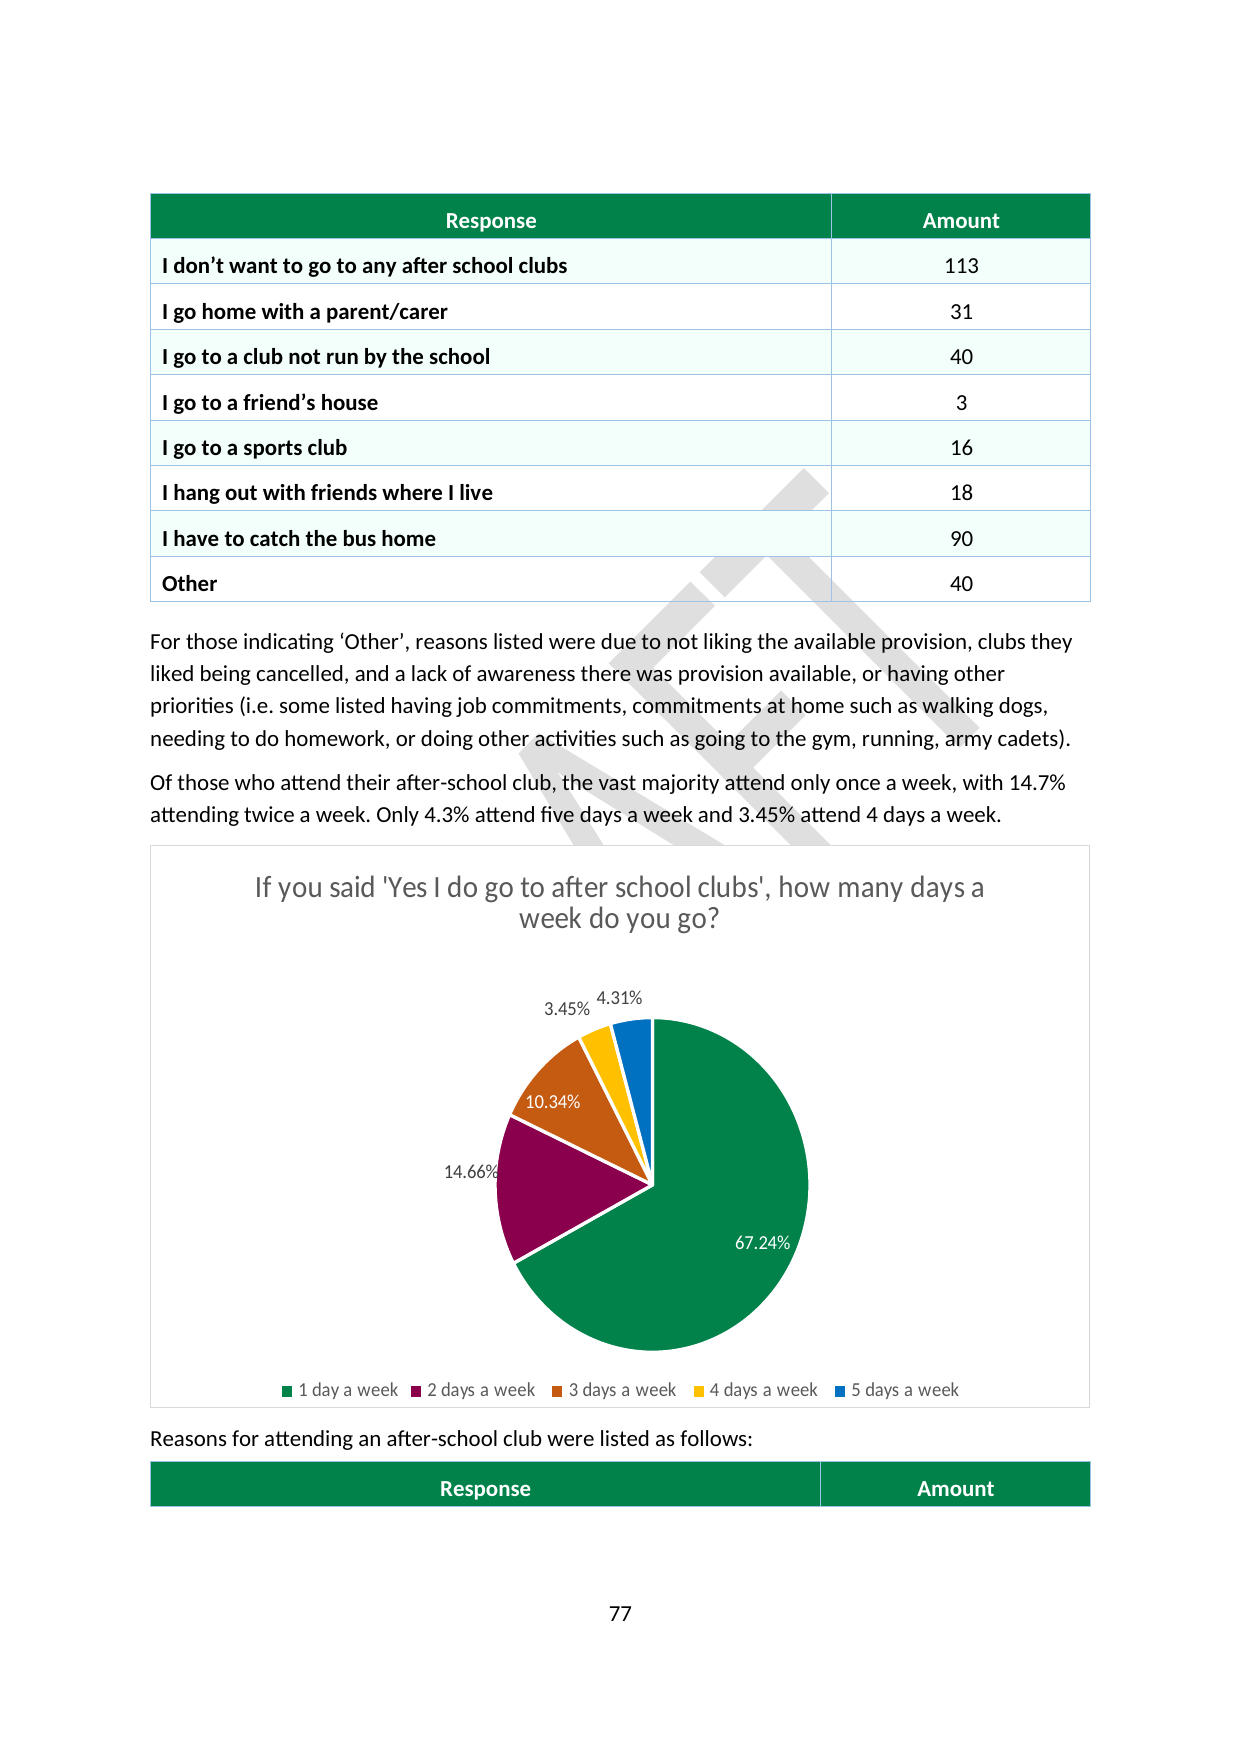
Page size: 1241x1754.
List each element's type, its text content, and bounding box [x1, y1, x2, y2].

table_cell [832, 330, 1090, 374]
text Reasons for attending an after-school club were listed as follows: [150, 1424, 1090, 1452]
text For those indicating ‘Other’, reasons listed were due to not liking the available provision, clubs they liked being cancelled, and a lack of awareness there was provision available, or having other priorities (i.e. some listed having job commitments, commitments at home such as walking dogs, needing to do homework, or doing other activities such as going to the gym, running, army cadets). [150, 627, 1090, 752]
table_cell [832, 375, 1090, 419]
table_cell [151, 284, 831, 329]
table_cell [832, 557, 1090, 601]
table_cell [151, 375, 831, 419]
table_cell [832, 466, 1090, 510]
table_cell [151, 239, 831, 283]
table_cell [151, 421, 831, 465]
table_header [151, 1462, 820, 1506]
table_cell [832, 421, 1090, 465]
text Of those who attend their after-school club, the vast majority attend only once a week, with 14.7% attending twice a week. Only 4.3% attend five days a week and 3.45% attend 4 days a week. [150, 768, 1090, 829]
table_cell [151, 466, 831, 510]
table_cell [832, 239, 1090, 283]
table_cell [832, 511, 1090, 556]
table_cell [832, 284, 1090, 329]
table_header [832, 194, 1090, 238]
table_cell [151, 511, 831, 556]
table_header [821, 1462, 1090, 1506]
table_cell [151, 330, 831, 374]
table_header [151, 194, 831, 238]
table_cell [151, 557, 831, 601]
